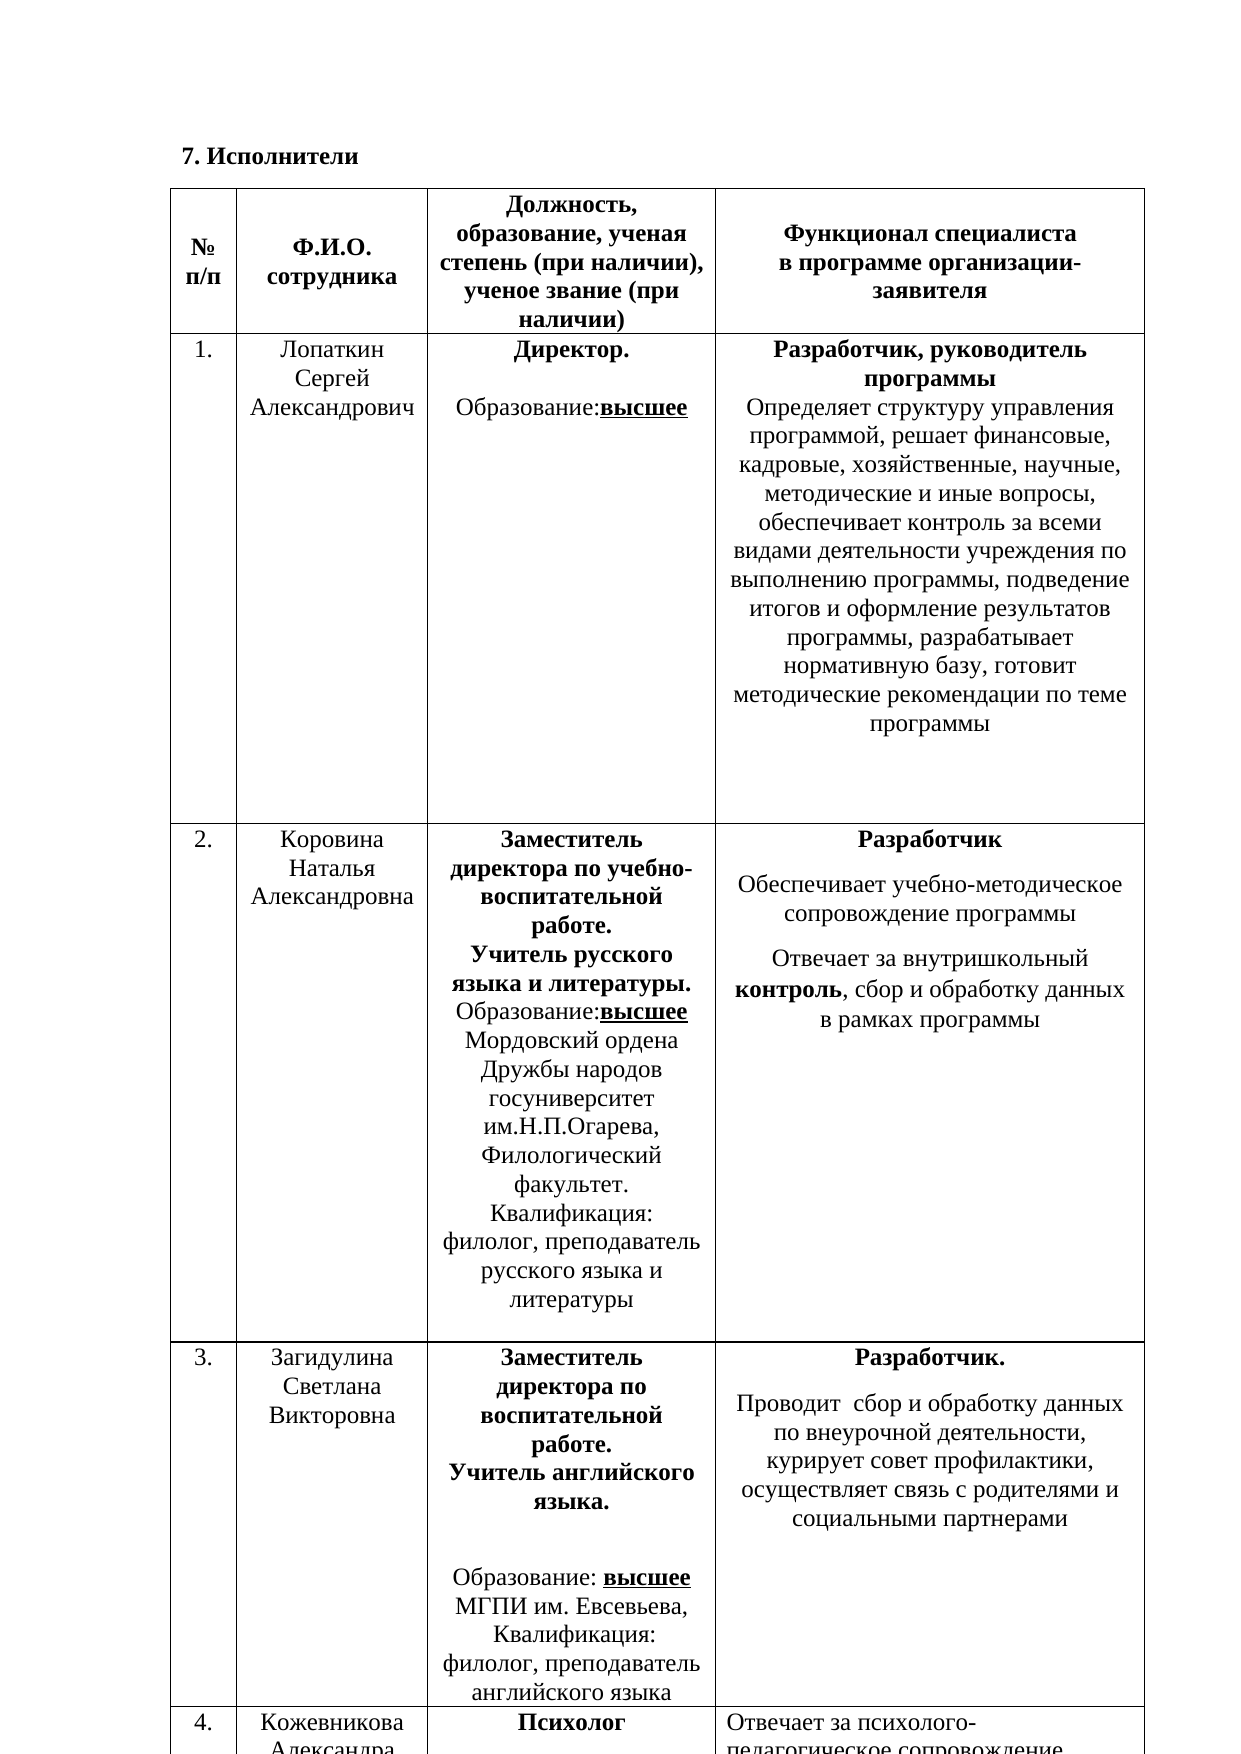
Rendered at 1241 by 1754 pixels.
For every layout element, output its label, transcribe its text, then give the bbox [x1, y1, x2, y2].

table_cell Заместитель директора по учебно-воспитательной работе. Учитель русского языка и литературы. Образование:высшее Мордовский ордена Дружбы народов госуниверситет им.Н.П.Огарева, Филологический факультет. Квалификация: филолог, преподаватель русского языка и литературы [428, 824, 715, 1341]
table_cell Загидулина Светлана Викторовна [237, 1343, 427, 1706]
table_cell 4. [171, 1707, 236, 1754]
table_cell 1. [171, 334, 236, 823]
table_cell 2. [171, 824, 236, 1341]
table_cell Кожевникова Александра Сергеевна [237, 1707, 427, 1754]
table_cell Функционал специалиста в программе организации-заявителя [716, 189, 1144, 333]
table_cell Отвечает за психолого-педагогическое сопровождение программы [716, 1707, 1144, 1754]
table_cell Психолог Образование:высшее МГУ им. Огарева Квалификация: психология [428, 1707, 715, 1754]
table_cell Директор. Образование:высшее [428, 334, 715, 823]
table_cell Заместитель директора по воспитательной работе. Учитель английского языка. Образование: высшее МГПИ им. Евсевьева, Квалификация: филолог, преподаватель английского языка [428, 1343, 715, 1706]
table_cell 3. [171, 1343, 236, 1706]
table_cell Разработчик, руководитель программы Определяет структуру управления программой, решает финансовые, кадровые, хозяйственные, научные, методические и иные вопросы, обеспечивает контроль за всеми видами деятельности учреждения по выполнению программы, подведение итогов и оформление результатов программы, разрабатывает нормативную базу, готовит методические рекомендации по теме программы [716, 334, 1144, 823]
table_cell Должность, образование, ученая степень (при наличии), ученое звание (при наличии) [428, 189, 715, 333]
table_cell Коровина Наталья Александровна [237, 824, 427, 1341]
table_cell Разработчик Обеспечивает учебно-методическое сопровождение программы Отвечает за внутришкольный контроль, сбор и обработку данных в рамках программы [716, 824, 1144, 1341]
table_cell № п/п [171, 189, 236, 333]
table_cell Лопаткин Сергей Александрович [237, 334, 427, 823]
table_header 7. Исполнители [170, 0, 1145, 188]
table_cell Ф.И.О. сотрудника [237, 189, 427, 333]
table_cell Разработчик. Проводит сбор и обработку данных по внеурочной деятельности, курирует совет профилактики, осуществляет связь с родителями и социальными партнерами [716, 1343, 1144, 1706]
